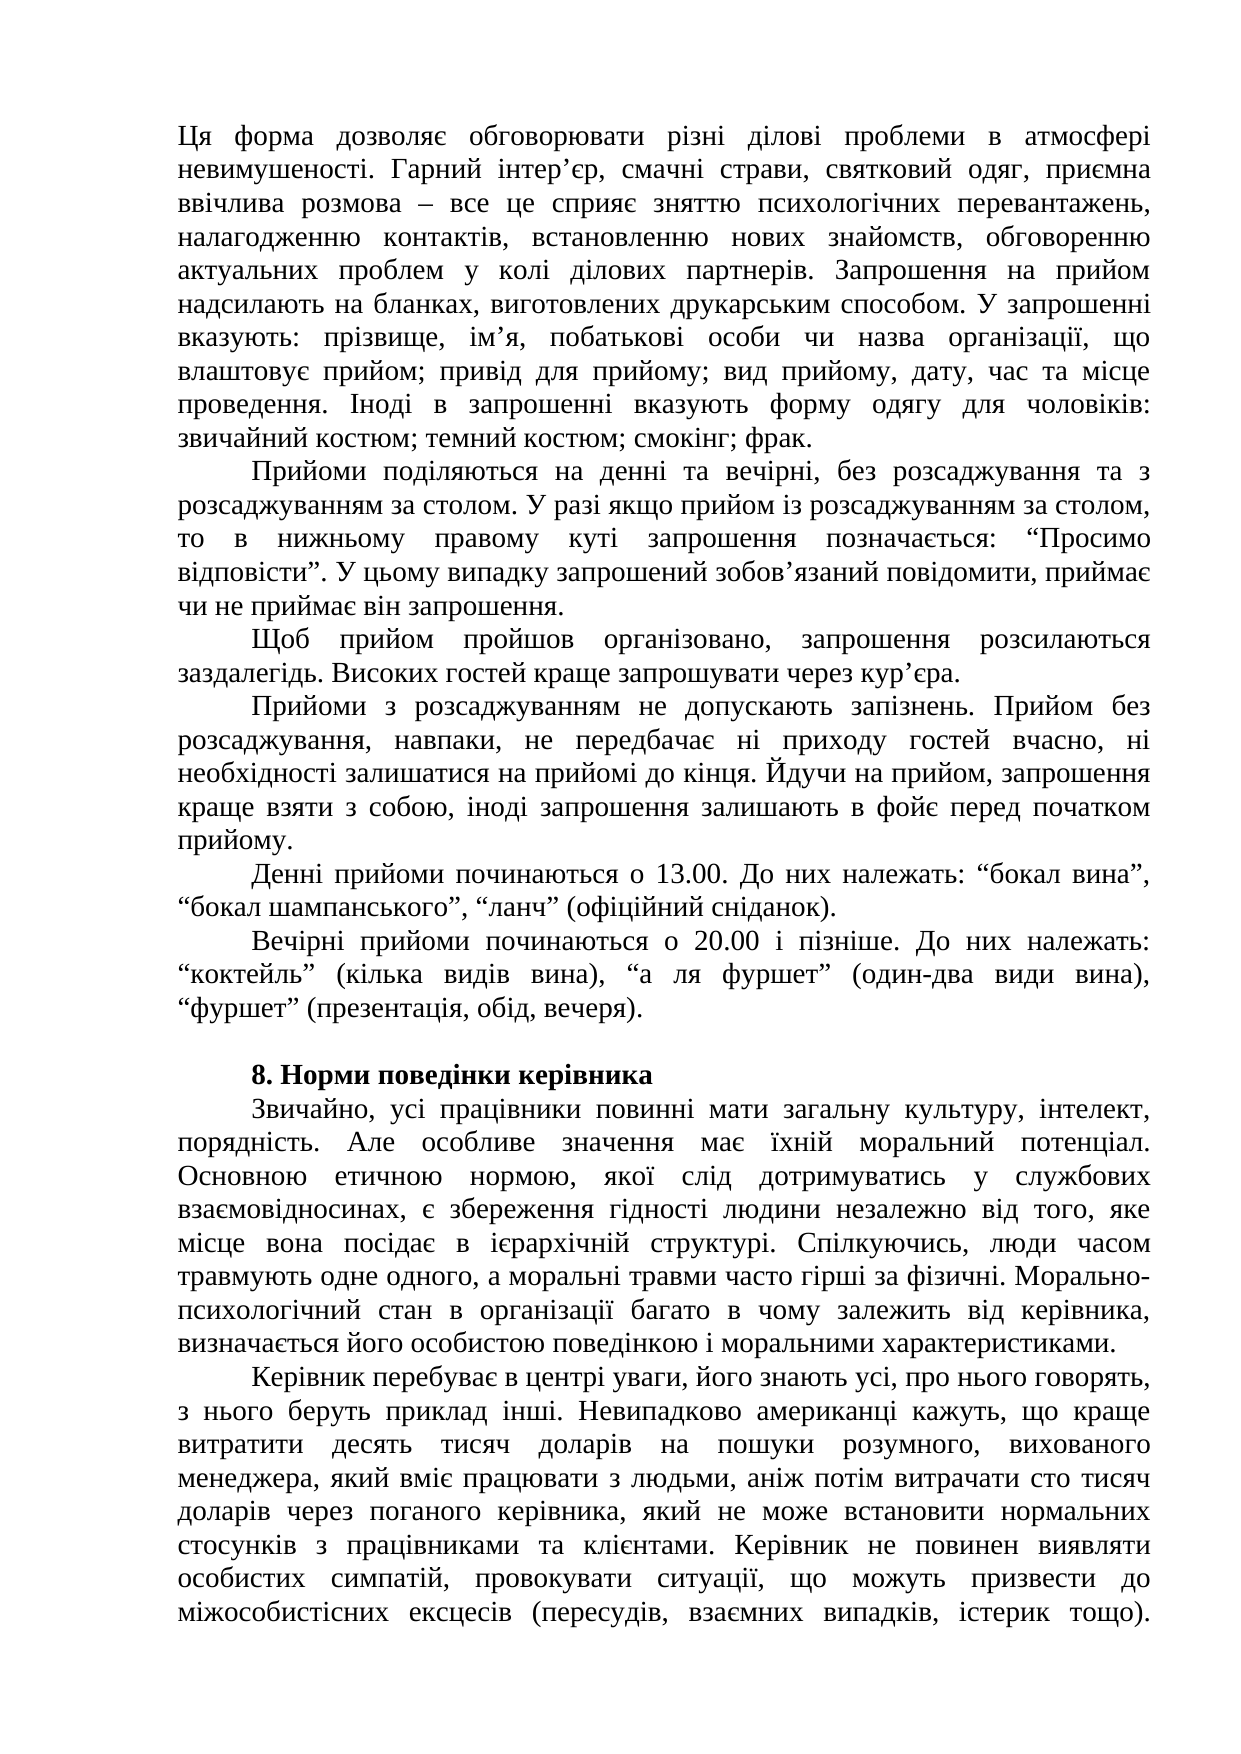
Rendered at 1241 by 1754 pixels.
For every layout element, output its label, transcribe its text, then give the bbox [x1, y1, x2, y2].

text Прийоми з розсаджуванням не допускають запізнень. Прийом без розсаджування, навпаки, не передбачає ні приходу гостей вчасно, ні необхідності залишатися на прийомі до кінця. Йдучи на прийом, запрошення краще взяти з собою, іноді запрошення залишають в фойє перед початком прийому. [177, 688, 1152, 856]
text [177, 118, 1152, 453]
text Прийоми поділяються на денні та вечірні, без розсаджування та з розсаджуванням за столом. У разі якщо прийом із розсаджуванням за столом, то в нижньому правому куті запрошення позначається: “Просимо відповісти”. У цьому випадку запрошений зобов’язаний повідомити, приймає чи не приймає він запрошення. [177, 453, 1152, 621]
text Звичайно, усі працівники повинні мати загальну культуру, інтелект, порядність. Але особливе значення має їхній моральний потенціал. Основною етичною нормою, якої слід дотримуватись у службових взаємовідносинах, є збереження гідності людини незалежно від того, яке місце вона посідає в ієрархічній структурі. Спілкуючись, люди часом травмують одне одного, а моральні травми часто гірші за фізичні. Морально-психологічний стан в організації багато в чому залежить від керівника, визначається його особистою поведінкою і моральними характеристиками. [177, 1091, 1152, 1359]
text Щоб прийом пройшов організовано, запрошення розсилаються заздалегідь. Високих гостей краще запрошувати через кур’єра. [177, 621, 1152, 688]
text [177, 1359, 1152, 1627]
text Вечірні прийоми починаються о 20.00 і пізніше. До них належать: “коктейль” (кілька видів вина), “а ля фуршет” (один-два види вина), “фуршет” (презентація, обід, вечеря). [177, 923, 1152, 1024]
text 8. Норми поведінки керівника [177, 1057, 1152, 1091]
text Денні прийоми починаються о 13.00. До них належать: “бокал вина”, “бокал шампанського”, “ланч” (офіційний сніданок). [177, 856, 1152, 923]
